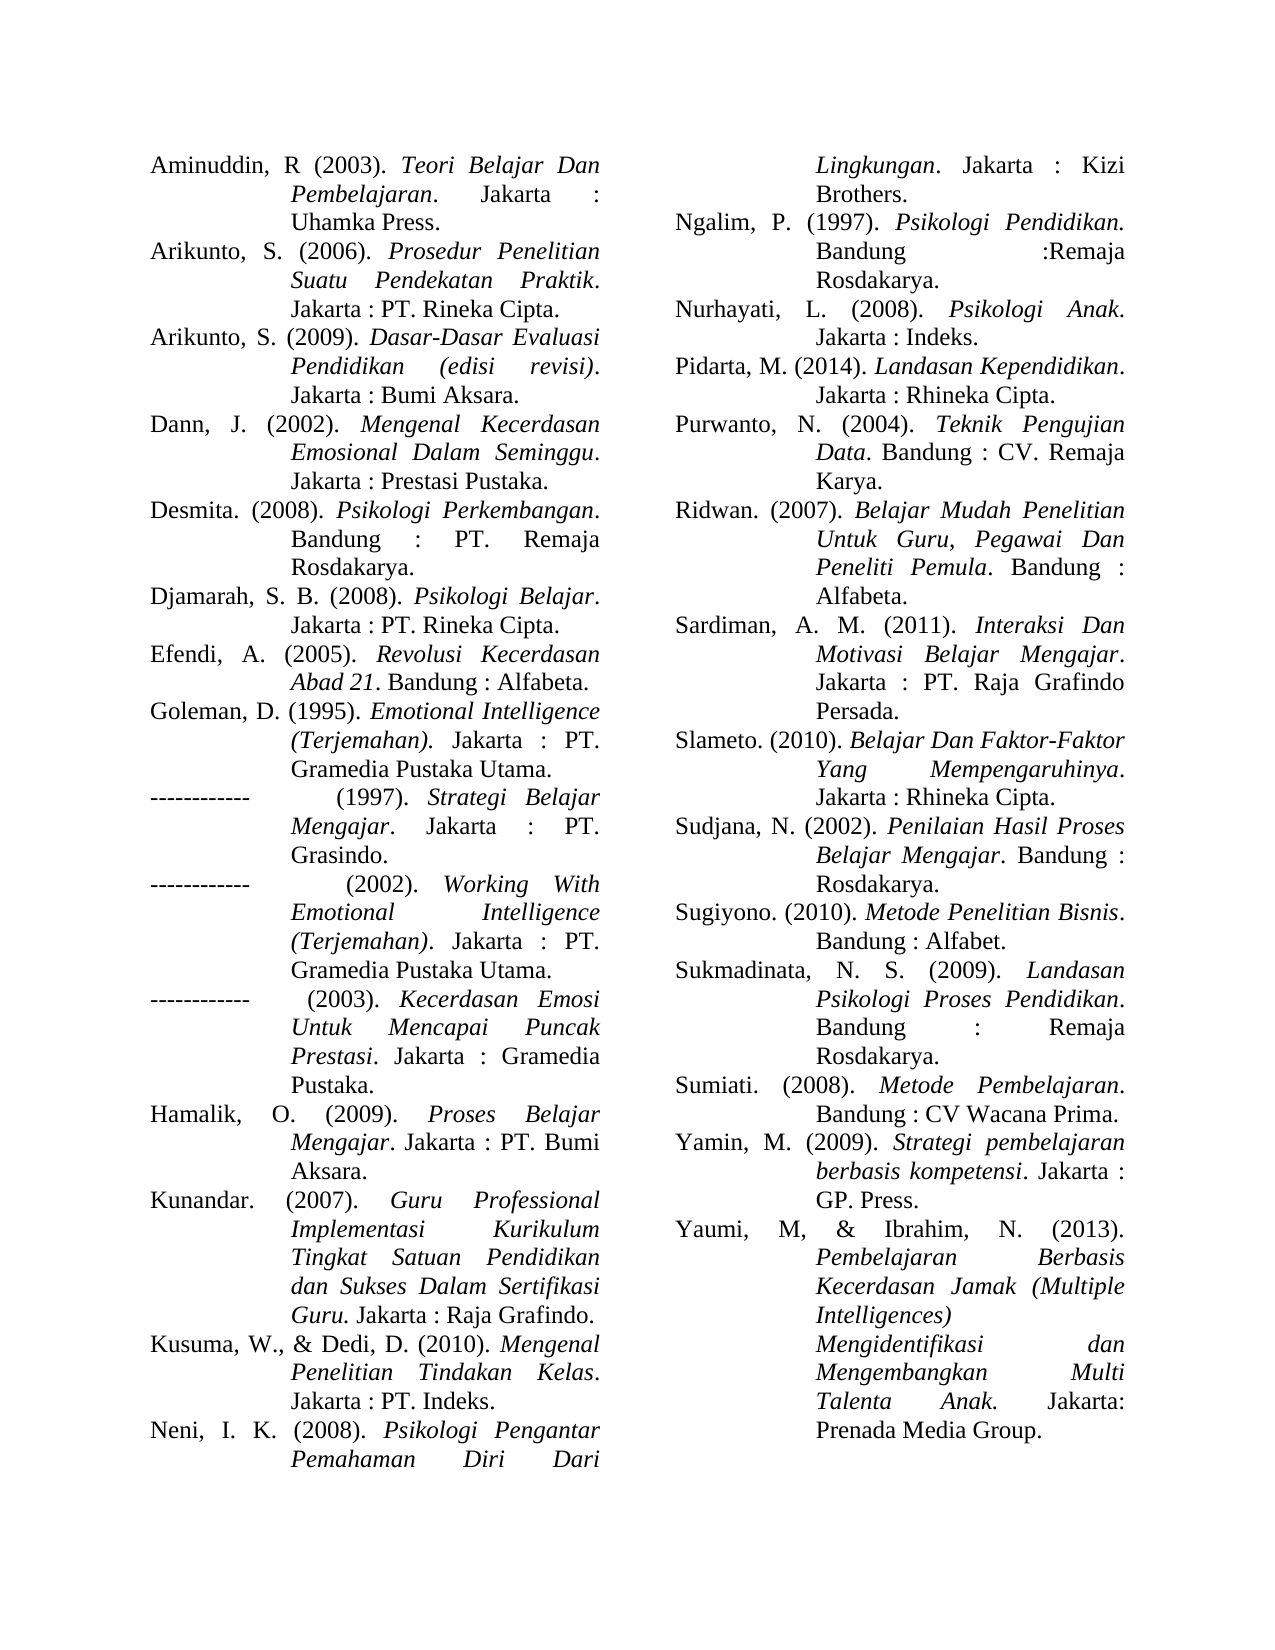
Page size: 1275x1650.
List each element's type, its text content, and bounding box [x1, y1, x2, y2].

text Desmita. (2008). Psikologi Perkembangan. Bandung : PT. Remaja Rosdakarya. [150, 495, 600, 581]
text Yamin, M. (2009). Strategi pembelajaran berbasis kompetensi. Jakarta : GP. Press. [675, 1127, 1125, 1214]
text Yaumi, M, & Ibrahim, N. (2013). Pembelajaran Berbasis Kecerdasan Jamak (Multiple Intelligences) Mengidentifikasi dan Mengembangkan Multi Talenta Anak. Jakarta: Prenada Media Group. [675, 1214, 1125, 1444]
text Goleman, D. (1995). Emotional Intelligence (Terjemahan). Jakarta : PT. Gramedia Pustaka Utama. [150, 696, 600, 782]
text ------------ (2003). Kecerdasan Emosi Untuk Mencapai Puncak Prestasi. Jakarta : Gramedia Pustaka. [150, 984, 600, 1099]
text Neni, I. K. (2008). Psikologi Pengantar Pemahaman Diri Dari Lingkungan. Jakarta : Kizi Brothers. [675, 150, 1125, 207]
text Slameto. (2010). Belajar Dan Faktor-Faktor Yang Mempengaruhinya. Jakarta : Rhineka Cipta. [675, 725, 1125, 811]
text Kunandar. (2007). Guru Professional Implementasi Kurikulum Tingkat Satuan Pendidikan dan Sukses Dalam Sertifikasi Guru. Jakarta : Raja Grafindo. [150, 1185, 600, 1329]
text Efendi, A. (2005). Revolusi Kecerdasan Abad 21. Bandung : Alfabeta. [150, 639, 600, 696]
text Kusuma, W., & Dedi, D. (2010). Mengenal Penelitian Tindakan Kelas. Jakarta : PT. Indeks. [150, 1329, 600, 1415]
text ------------ (1997). Strategi Belajar Mengajar. Jakarta : PT. Grasindo. [150, 782, 600, 869]
text Sugiyono. (2010). Metode Penelitian Bisnis. Bandung : Alfabet. [675, 897, 1125, 955]
text Sudjana, N. (2002). Penilaian Hasil Proses Belajar Mengajar. Bandung : Rosdakarya. [675, 811, 1125, 897]
text Arikunto, S. (2006). Prosedur Penelitian Suatu Pendekatan Praktik. Jakarta : PT. Rineka Cipta. [150, 236, 600, 322]
text Aminuddin, R (2003). Teori Belajar Dan Pembelajaran. Jakarta : Uhamka Press. [150, 150, 600, 236]
text Nurhayati, L. (2008). Psikologi Anak. Jakarta : Indeks. [675, 294, 1125, 351]
text Sumiati. (2008). Metode Pembelajaran. Bandung : CV Wacana Prima. [675, 1070, 1125, 1127]
text Sardiman, A. M. (2011). Interaksi Dan Motivasi Belajar Mengajar. Jakarta : PT. Raja Grafindo Persada. [675, 610, 1125, 725]
text Ridwan. (2007). Belajar Mudah Penelitian Untuk Guru, Pegawai Dan Peneliti Pemula. Bandung : Alfabeta. [675, 495, 1125, 610]
text ------------ (2002). Working With Emotional Intelligence (Terjemahan). Jakarta : PT. Gramedia Pustaka Utama. [150, 869, 600, 984]
text Dann, J. (2002). Mengenal Kecerdasan Emosional Dalam Seminggu. Jakarta : Prestasi Pustaka. [150, 409, 600, 495]
text Ngalim, P. (1997). Psikologi Pendidikan. Bandung :Remaja Rosdakarya. [675, 207, 1125, 294]
text Arikunto, S. (2009). Dasar-Dasar Evaluasi Pendidikan (edisi revisi). Jakarta : Bumi Aksara. [150, 322, 600, 409]
text Purwanto, N. (2004). Teknik Pengujian Data. Bandung : CV. Remaja Karya. [675, 409, 1125, 495]
text Sukmadinata, N. S. (2009). Landasan Psikologi Proses Pendidikan. Bandung : Remaja Rosdakarya. [675, 955, 1125, 1070]
text Neni, I. K. (2008). Psikologi Pengantar Pemahaman Diri Dari Lingkungan. Jakarta : Kizi Brothers. [150, 1415, 600, 1472]
text Hamalik, O. (2009). Proses Belajar Mengajar. Jakarta : PT. Bumi Aksara. [150, 1099, 600, 1185]
text Pidarta, M. (2014). Landasan Kependidikan. Jakarta : Rhineka Cipta. [675, 351, 1125, 409]
text Djamarah, S. B. (2008). Psikologi Belajar. Jakarta : PT. Rineka Cipta. [150, 581, 600, 639]
